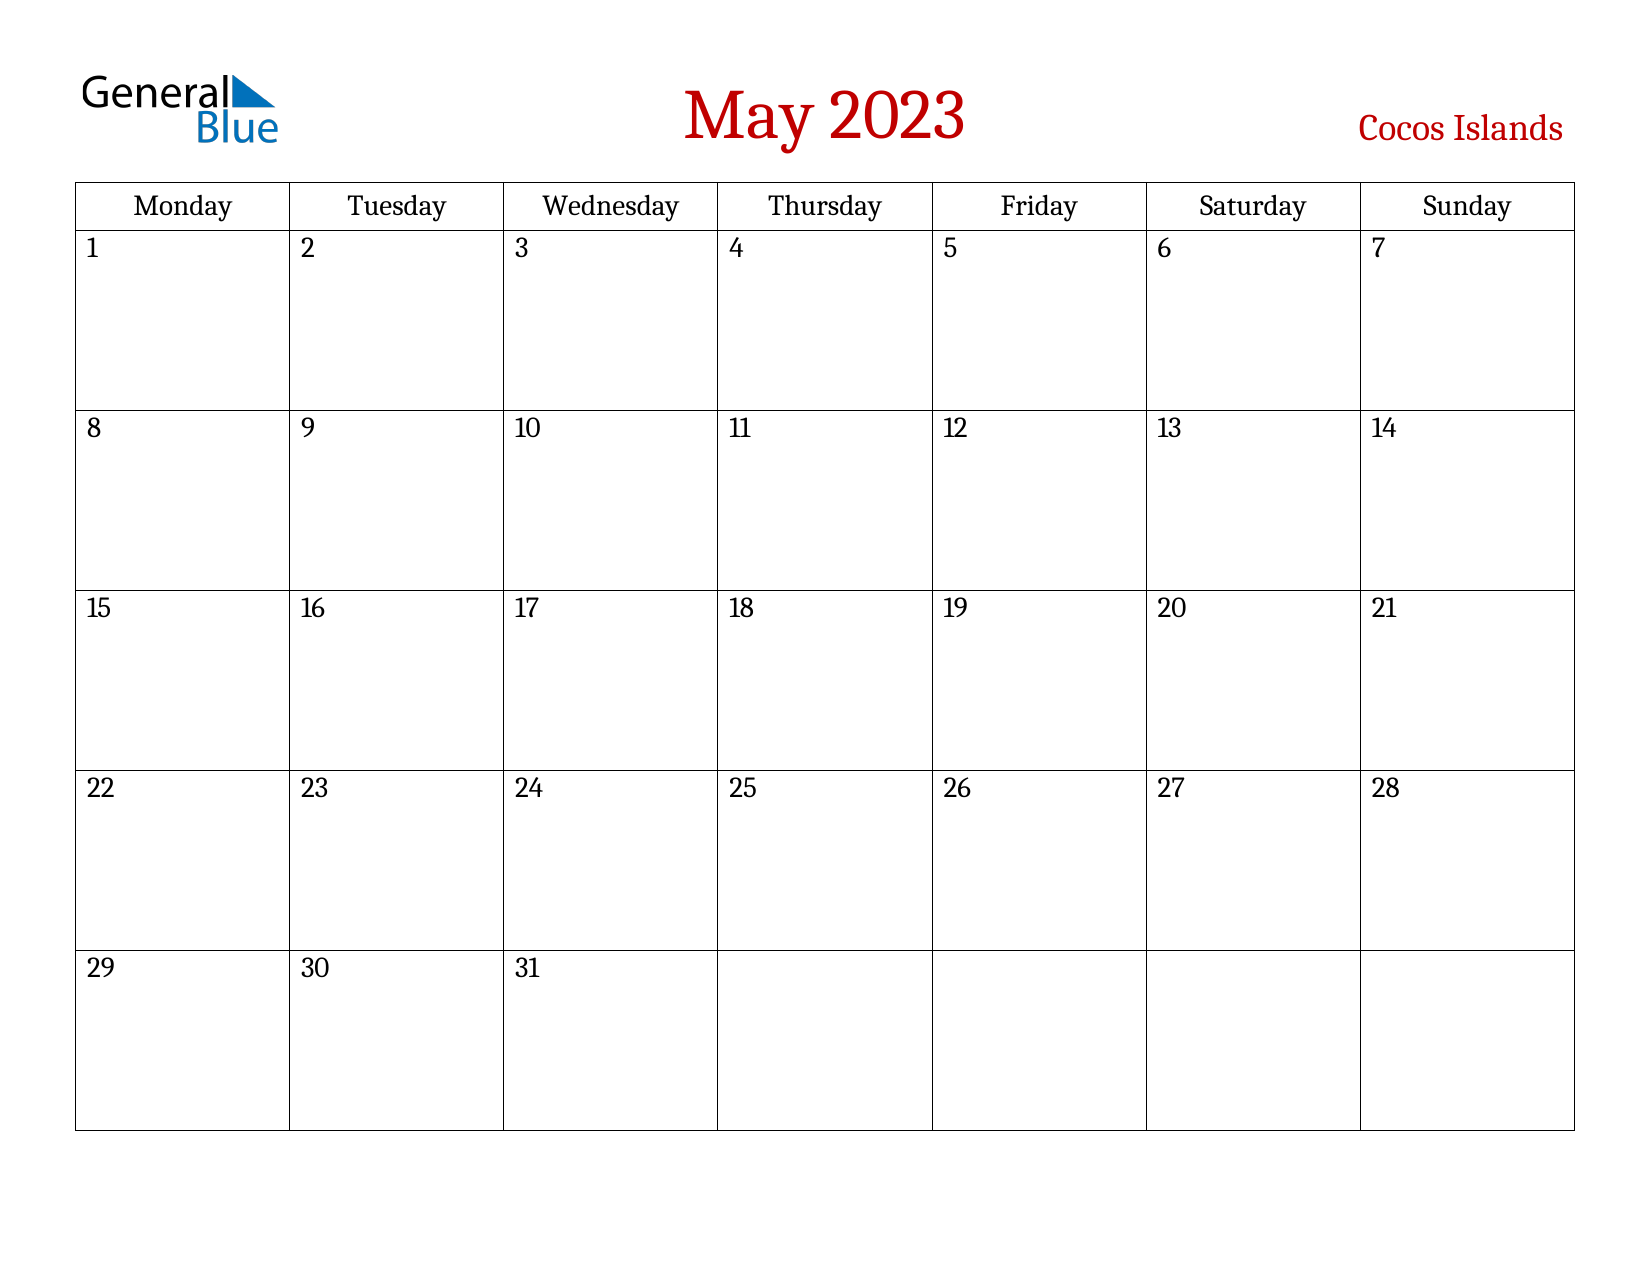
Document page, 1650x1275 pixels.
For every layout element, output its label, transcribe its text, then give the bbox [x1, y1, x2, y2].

table_cell 20 [1147, 591, 1360, 625]
table_cell [1147, 625, 1360, 770]
table_cell 12 [933, 411, 1146, 444]
table_cell [933, 951, 1146, 985]
table_cell 5 [933, 231, 1146, 264]
table_cell Monday [76, 183, 289, 230]
table_cell Thursday [718, 183, 932, 230]
table_header May 2023 [504, 75, 1146, 182]
table_cell 16 [290, 591, 503, 625]
table_cell 18 [718, 591, 932, 625]
table_cell 30 [290, 951, 503, 985]
table_cell [718, 625, 932, 770]
picture [82, 75, 278, 143]
table_cell 21 [1361, 591, 1574, 625]
table_cell [933, 445, 1146, 590]
table_cell [76, 805, 289, 950]
table_cell [718, 951, 932, 985]
table_cell [933, 985, 1146, 1130]
table_cell 11 [718, 411, 932, 444]
table_cell 7 [1361, 231, 1574, 264]
table_cell 13 [1147, 411, 1360, 444]
table_cell [76, 985, 289, 1130]
table_cell [290, 805, 503, 950]
table_cell Sunday [1361, 183, 1574, 230]
table_cell Tuesday [290, 183, 503, 230]
table_cell 23 [290, 771, 503, 805]
table_cell 31 [504, 951, 717, 985]
table_cell [718, 445, 932, 590]
table_cell [290, 265, 503, 410]
table_cell [1147, 951, 1360, 985]
table_cell [1361, 445, 1574, 590]
table_cell 4 [718, 231, 932, 264]
table_cell 8 [76, 411, 289, 444]
table_cell [933, 265, 1146, 410]
table_cell 1 [76, 231, 289, 264]
table_cell 19 [933, 591, 1146, 625]
table_cell [76, 625, 289, 770]
table_cell [1147, 805, 1360, 950]
table_cell [1361, 625, 1574, 770]
table_cell 2 [290, 231, 503, 264]
table_cell 10 [504, 411, 717, 444]
table_cell [1361, 951, 1574, 985]
table_header Cocos Islands [1146, 75, 1574, 182]
table_cell 29 [76, 951, 289, 985]
table_cell [290, 985, 503, 1130]
table_cell 9 [290, 411, 503, 444]
table_cell [718, 985, 932, 1130]
table_cell Saturday [1147, 183, 1360, 230]
table_cell 27 [1147, 771, 1360, 805]
table_cell [504, 265, 717, 410]
table_cell Wednesday [504, 183, 717, 230]
table_cell [1147, 265, 1360, 410]
table_cell [76, 445, 289, 590]
table_cell [504, 625, 717, 770]
table_cell [290, 445, 503, 590]
table_cell [504, 445, 717, 590]
table_cell 26 [933, 771, 1146, 805]
table_cell [718, 265, 932, 410]
table_cell 14 [1361, 411, 1574, 444]
table_cell [1361, 985, 1574, 1130]
table_cell [504, 805, 717, 950]
table_cell 25 [718, 771, 932, 805]
table_cell [933, 805, 1146, 950]
table_cell 22 [76, 771, 289, 805]
table_cell 24 [504, 771, 717, 805]
table_cell 3 [504, 231, 717, 264]
table_cell Friday [933, 183, 1146, 230]
table_cell [933, 625, 1146, 770]
table_cell 17 [504, 591, 717, 625]
table_cell 6 [1147, 231, 1360, 264]
table_cell [1361, 265, 1574, 410]
table_cell 28 [1361, 771, 1574, 805]
table_cell [1147, 985, 1360, 1130]
table_cell [504, 985, 717, 1130]
table_header [76, 75, 503, 182]
table_cell [1147, 445, 1360, 590]
table_cell [1361, 805, 1574, 950]
table_cell [76, 265, 289, 410]
table_cell [290, 625, 503, 770]
table_cell 15 [76, 591, 289, 625]
table_cell [718, 805, 932, 950]
